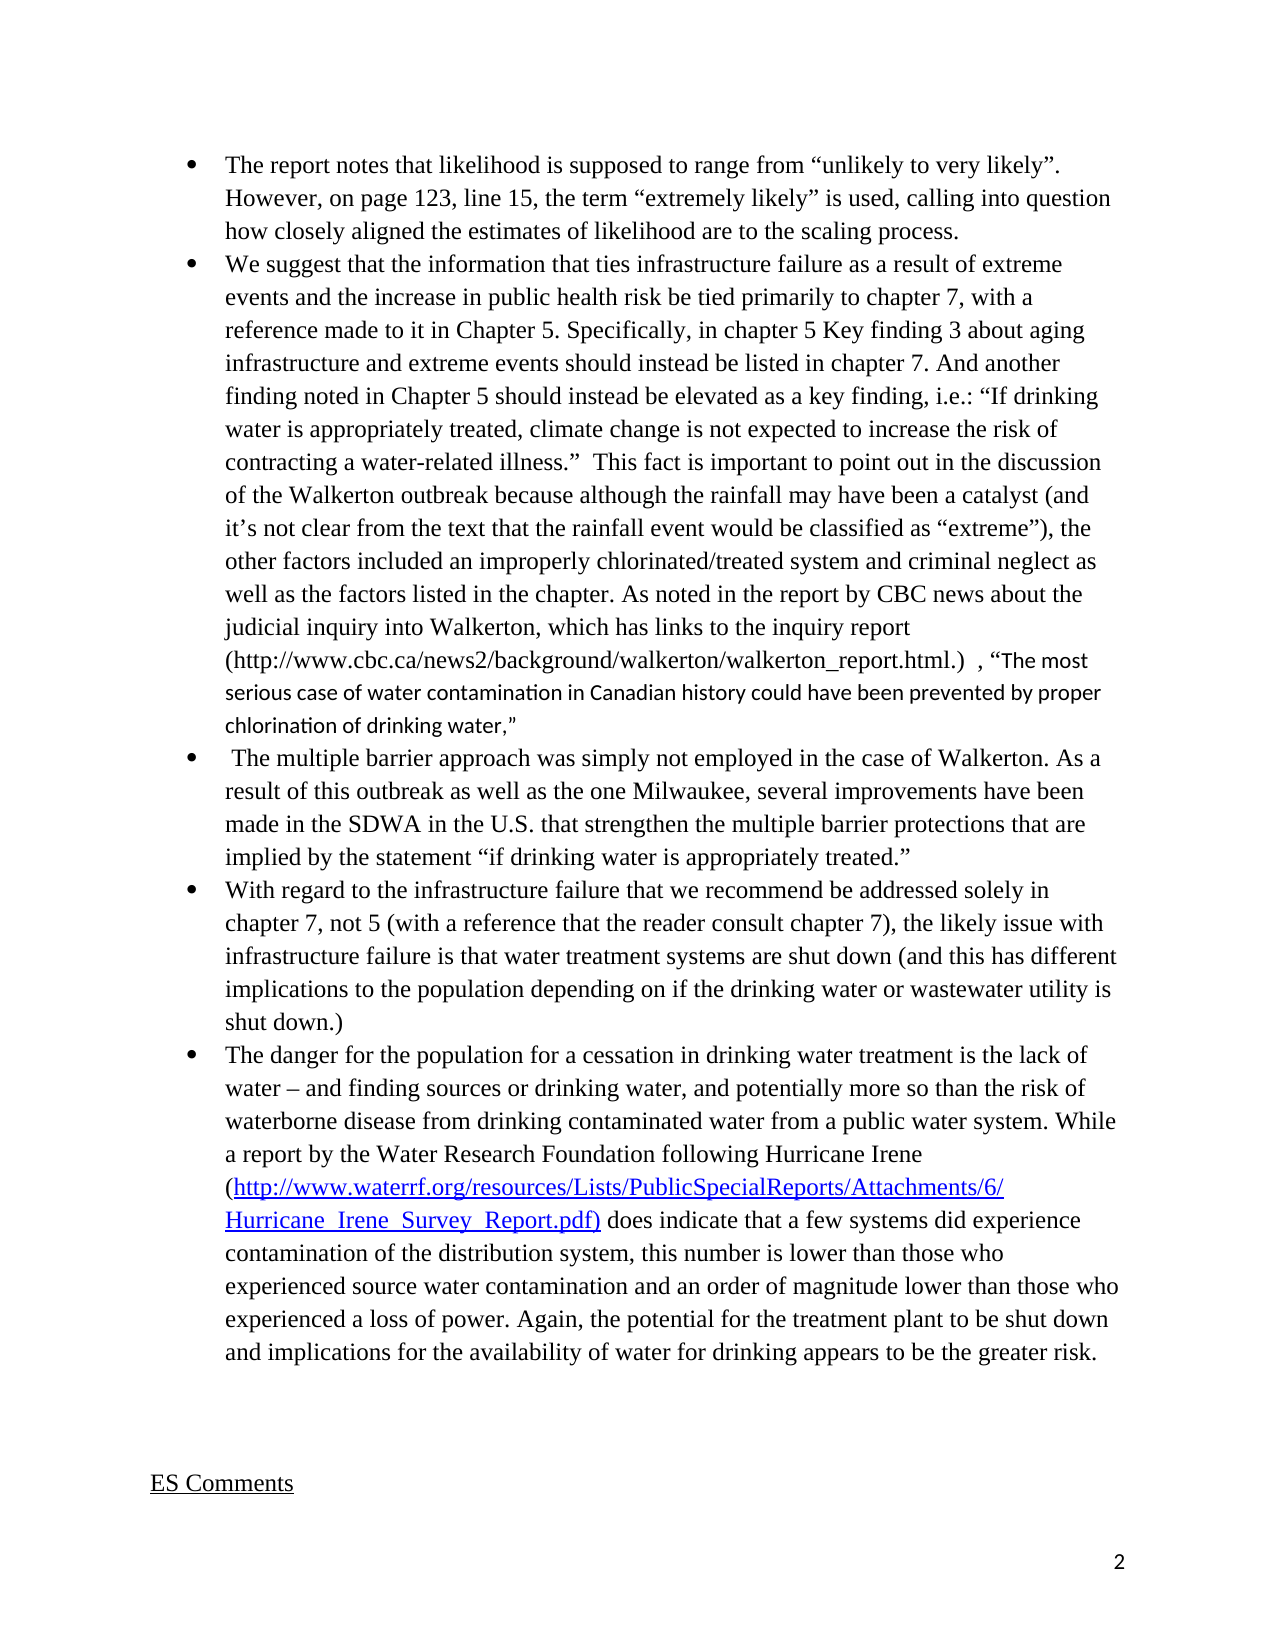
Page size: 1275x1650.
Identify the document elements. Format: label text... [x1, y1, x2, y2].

text ES Comments [150, 1468, 1125, 1496]
list We suggest that the information that ties infrastructure failure as a result of extreme events and the increase in public health risk be tied primarily to chapter 7, with a reference made to it in Chapter 5. Specifically, in chapter 5 Key finding 3 about aging infrastructure and extreme events should instead be listed in chapter 7. And another finding noted in Chapter 5 should instead be elevated as a key finding, i.e.: “If drinking water is appropriately treated, climate change is not expected to increase the risk of contracting a water-related illness.” This fact is important to point out in the discussion of the Walkerton outbreak because although the rainfall may have been a catalyst (and it’s not clear from the text that the rainfall event would be classified as “extreme”), the other factors included an improperly chlorinated/treated system and criminal neglect as well as the factors listed in the chapter. As noted in the report by CBC news about the judicial inquiry into Walkerton, which has links to the inquiry report (http://www.cbc.ca/news2/background/walkerton/walkerton_report.html.) , “The most serious case of water contamination in Canadian history could have been prevented by proper chlorination of drinking water,” [187, 249, 1125, 739]
list With regard to the infrastructure failure that we recommend be addressed solely in chapter 7, not 5 (with a reference that the reader consult chapter 7), the likely issue with infrastructure failure is that water treatment systems are shut down (and this has different implications to the population depending on if the drinking water or wastewater utility is shut down.) [187, 875, 1125, 1036]
list The multiple barrier approach was simply not employed in the case of Walkerton. As a result of this outbreak as well as the one Milwaukee, several improvements have been made in the SDWA in the U.S. that strengthen the multiple barrier protections that are implied by the statement “if drinking water is appropriately treated.” [187, 743, 1125, 871]
list The report notes that likelihood is supposed to range from “unlikely to very likely”. However, on page 123, line 15, the term “extremely likely” is used, calling into question how closely aligned the estimates of likelihood are to the scaling process. [187, 150, 1125, 245]
list The danger for the population for a cessation in drinking water treatment is the lack of water – and finding sources or drinking water, and potentially more so than the risk of waterborne disease from drinking contaminated water from a public water system. While a report by the Water Research Foundation following Hurricane Irene (http://www.waterrf.org/resources/Lists/PublicSpecialReports/Attachments/6/Hurricane_Irene_Survey_Report.pdf) does indicate that a few systems did experience contamination of the distribution system, this number is lower than those who experienced source water contamination and an order of magnitude lower than those who experienced a loss of power. Again, the potential for the treatment plant to be shut down and implications for the availability of water for drinking appears to be the greater risk. [187, 1040, 1125, 1366]
